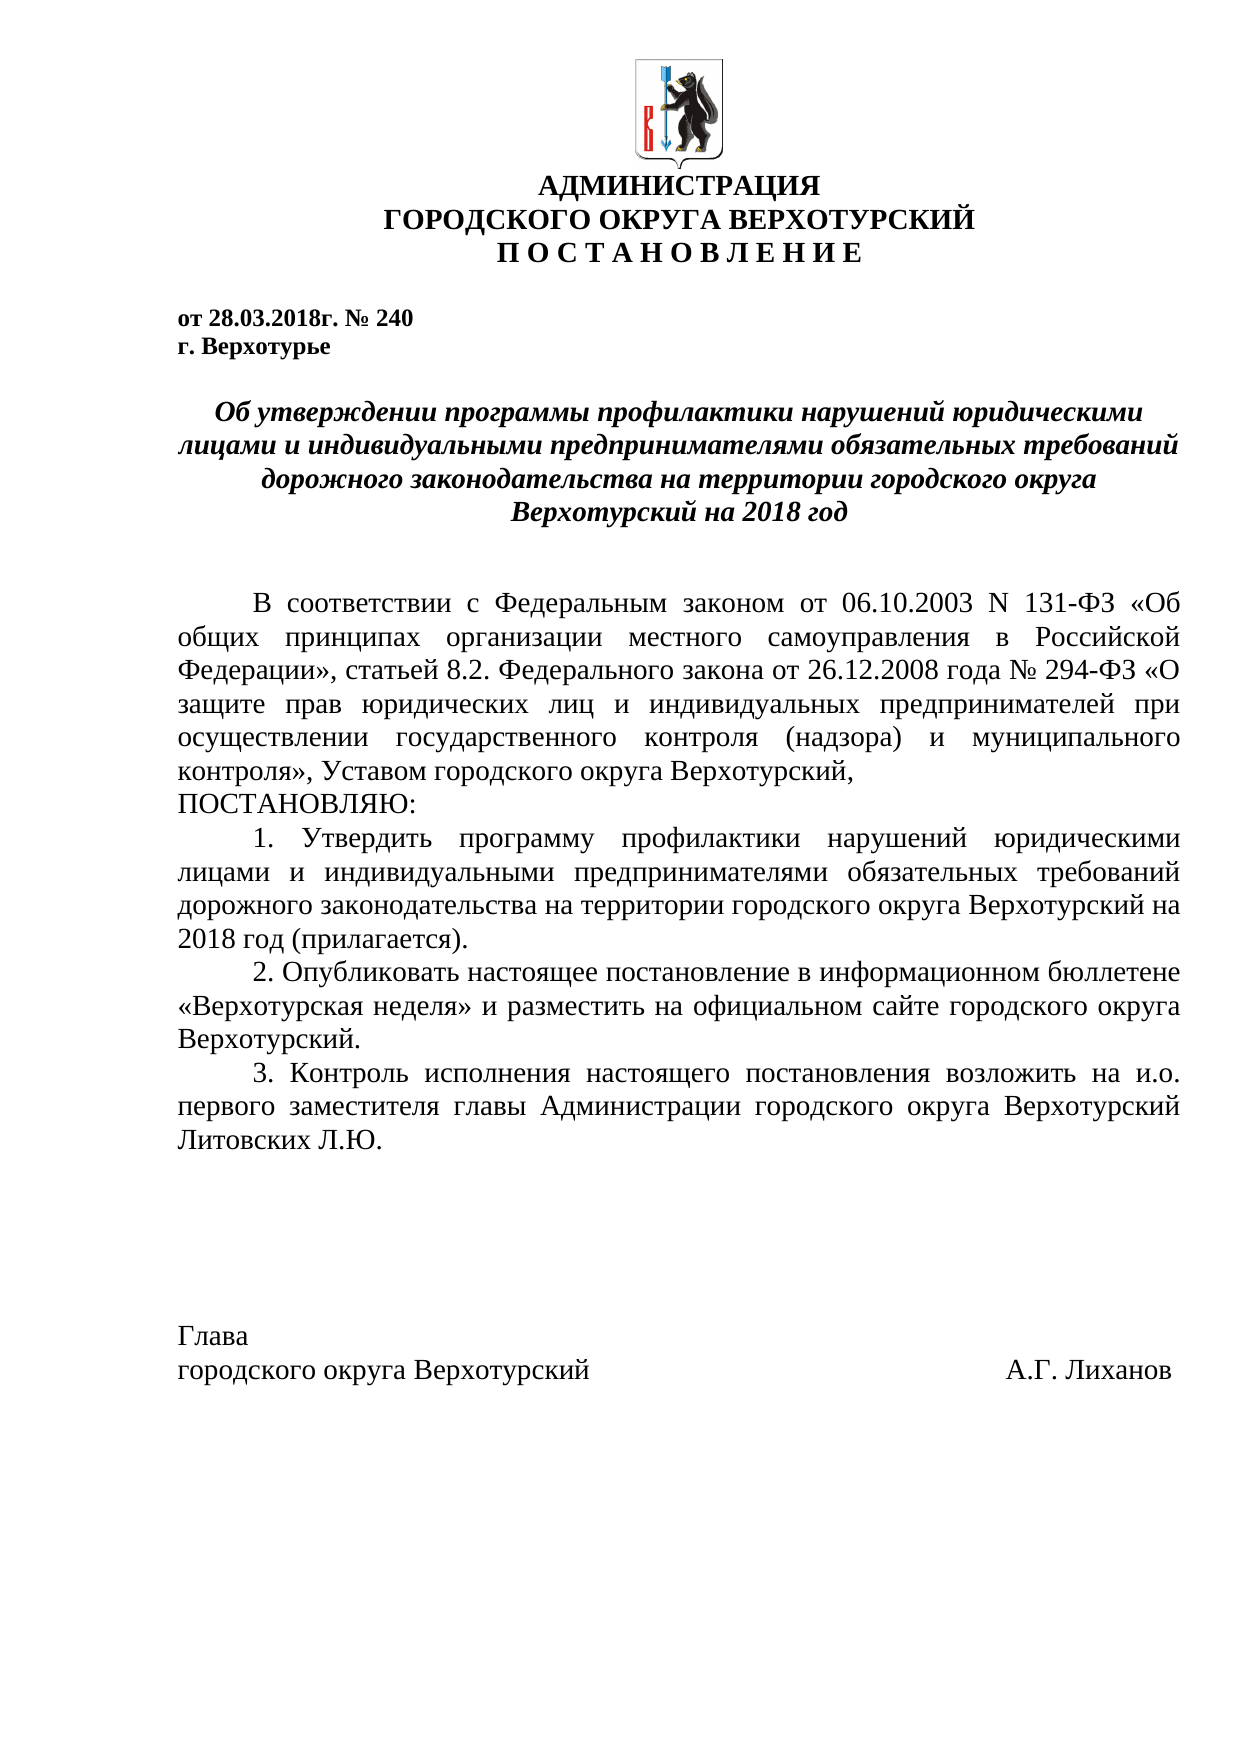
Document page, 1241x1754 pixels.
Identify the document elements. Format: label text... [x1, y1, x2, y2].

text г. Верхотурье [177, 331, 1181, 360]
text от 28.03.2018г. № 240 [177, 303, 1181, 331]
picture [635, 59, 723, 169]
text Об утверждении программы профилактики нарушений юридическими лицами и индивидуальными предпринимателями обязательных требований дорожного законодательства на территории городского округа Верхотурский на 2018 год [177, 394, 1181, 528]
text В соответствии с Федеральным законом от 06.10.2003 N 131-ФЗ «Об общих принципах организации местного самоуправления в Российской Федерации», статьей 8.2. Федерального закона от 26.12.2008 года № 294-ФЗ «О защите прав юридических лиц и индивидуальных предпринимателей при осуществлении государственного контроля (надзора) и муниципального контроля», Уставом городского округа Верхотурский, [177, 585, 1181, 787]
text ПОСТАНОВЛЯЮ: [177, 787, 1181, 820]
text ГОРОДСКОГО ОКРУГА ВЕРХОТУРСКИЙ [177, 202, 1181, 236]
text городского округа Верхотурский А.Г. Лиханов [177, 1352, 1181, 1386]
text 1. Утвердить программу профилактики нарушений юридическими лицами и индивидуальными предпринимателями обязательных требований дорожного законодательства на территории городского округа Верхотурский на 2018 год (прилагается). [177, 820, 1181, 954]
text 3. Контроль исполнения настоящего постановления возложить на и.о. первого заместителя главы Администрации городского округа Верхотурский Литовских Л.Ю. [177, 1055, 1181, 1156]
text 2. Опубликовать настоящее постановление в информационном бюллетене «Верхотурская неделя» и разместить на официальном сайте городского округа Верхотурский. [177, 954, 1181, 1055]
text АДМИНИСТРАЦИЯ [177, 168, 1181, 202]
text Глава [177, 1318, 1181, 1352]
text П О С Т А Н О В Л Е Н И Е [177, 236, 1181, 269]
